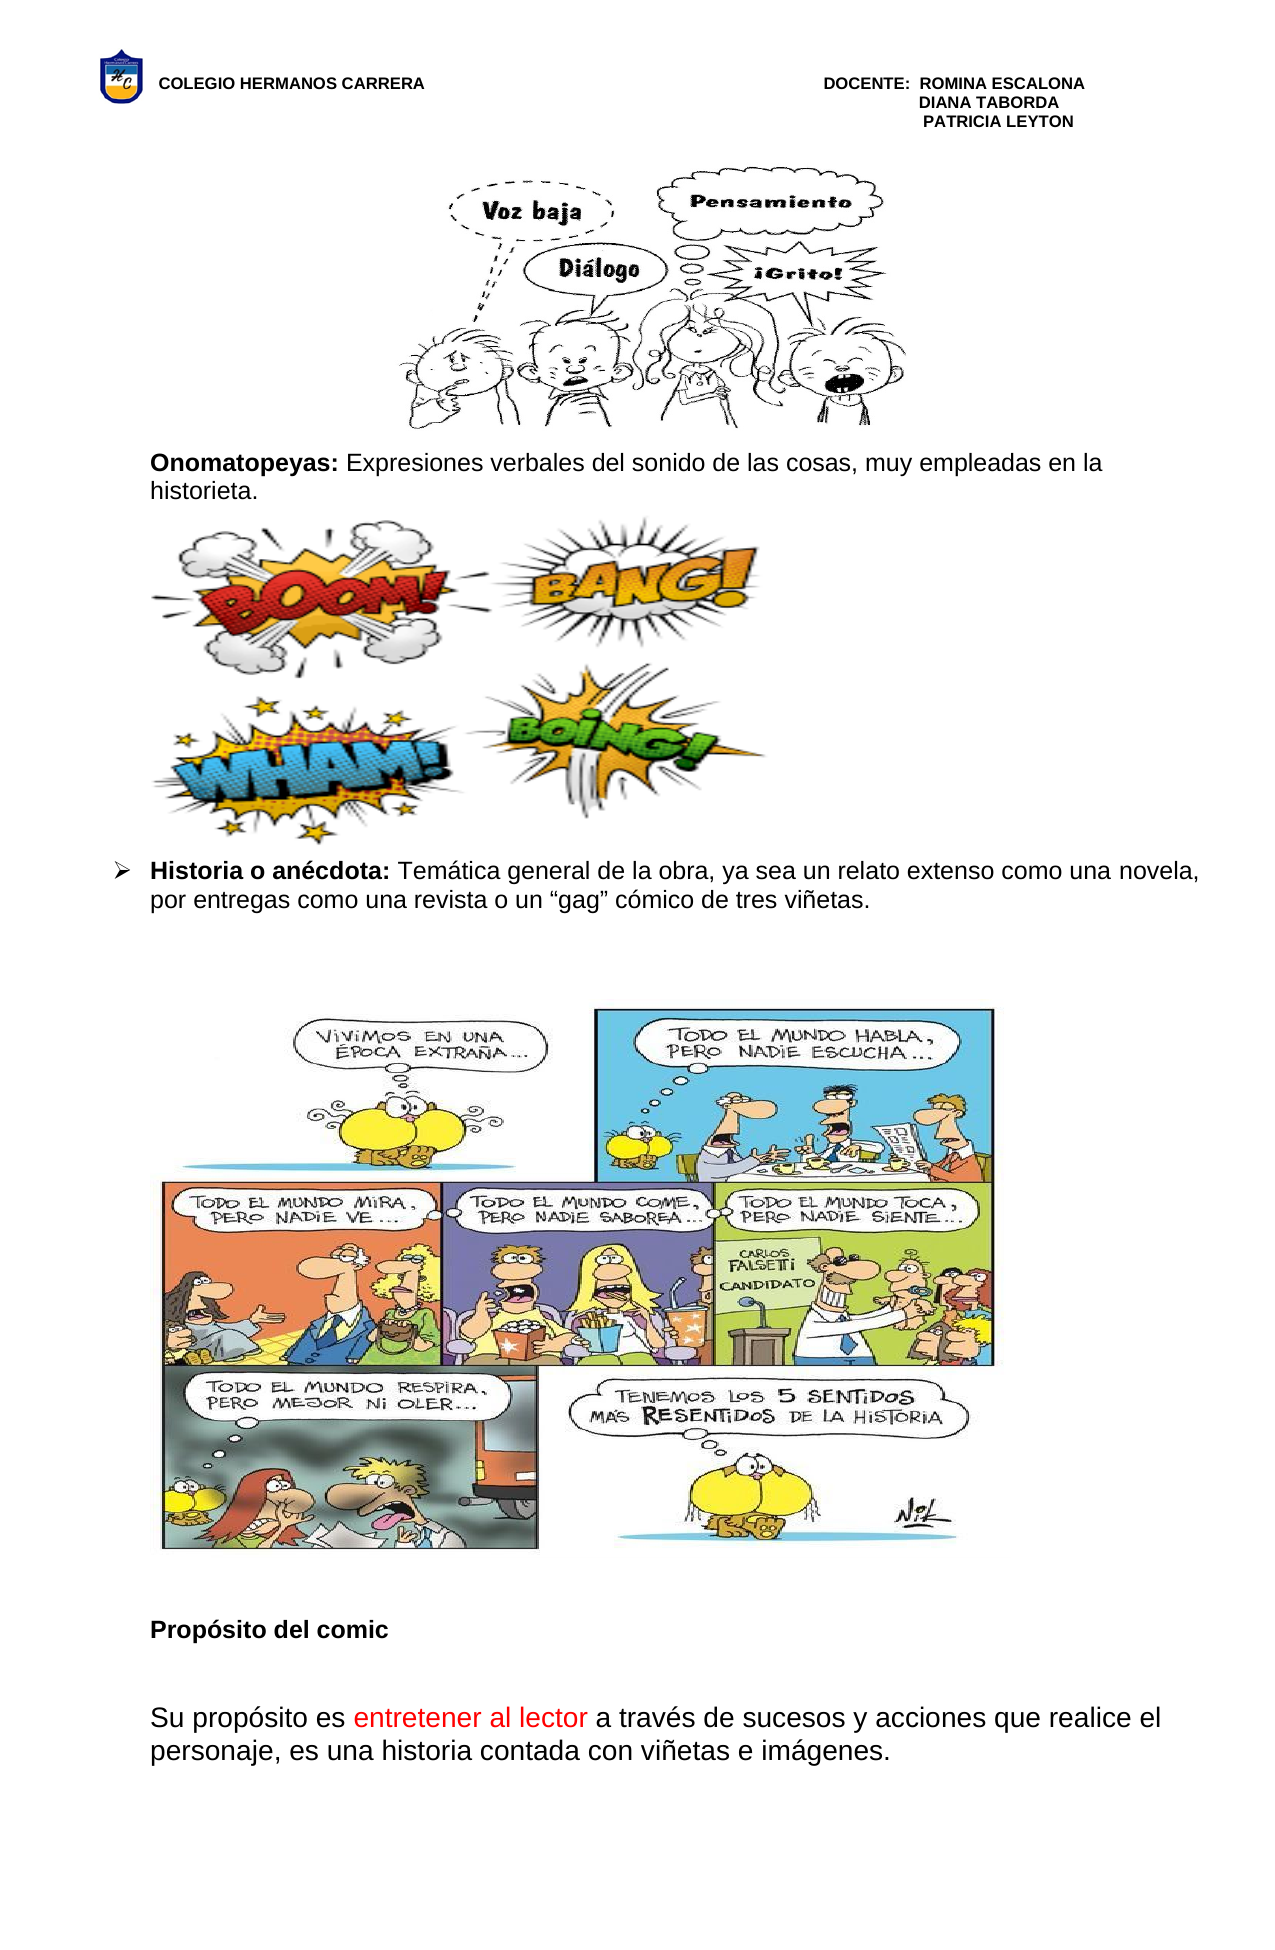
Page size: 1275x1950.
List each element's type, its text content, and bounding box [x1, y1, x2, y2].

picture [98, 48, 144, 104]
list Historia o anécdota: Temática general de la obra, ya sea un relato extenso como una novela, por entregas como una revista o un “gag” cómico de tres viñetas. [112, 856, 1200, 913]
picture [394, 162, 914, 431]
list Su propósito es entretener al lector a través de sucesos y acciones que realice el personaje, es una historia contada con viñetas e imágenes. [150, 1701, 1200, 1766]
picture [150, 999, 1011, 1558]
picture [150, 505, 771, 856]
list Propósito del comic [150, 1615, 1200, 1644]
list Onomatopeyas: Expresiones verbales del sonido de las cosas, muy empleadas en la historieta. [150, 448, 1200, 505]
